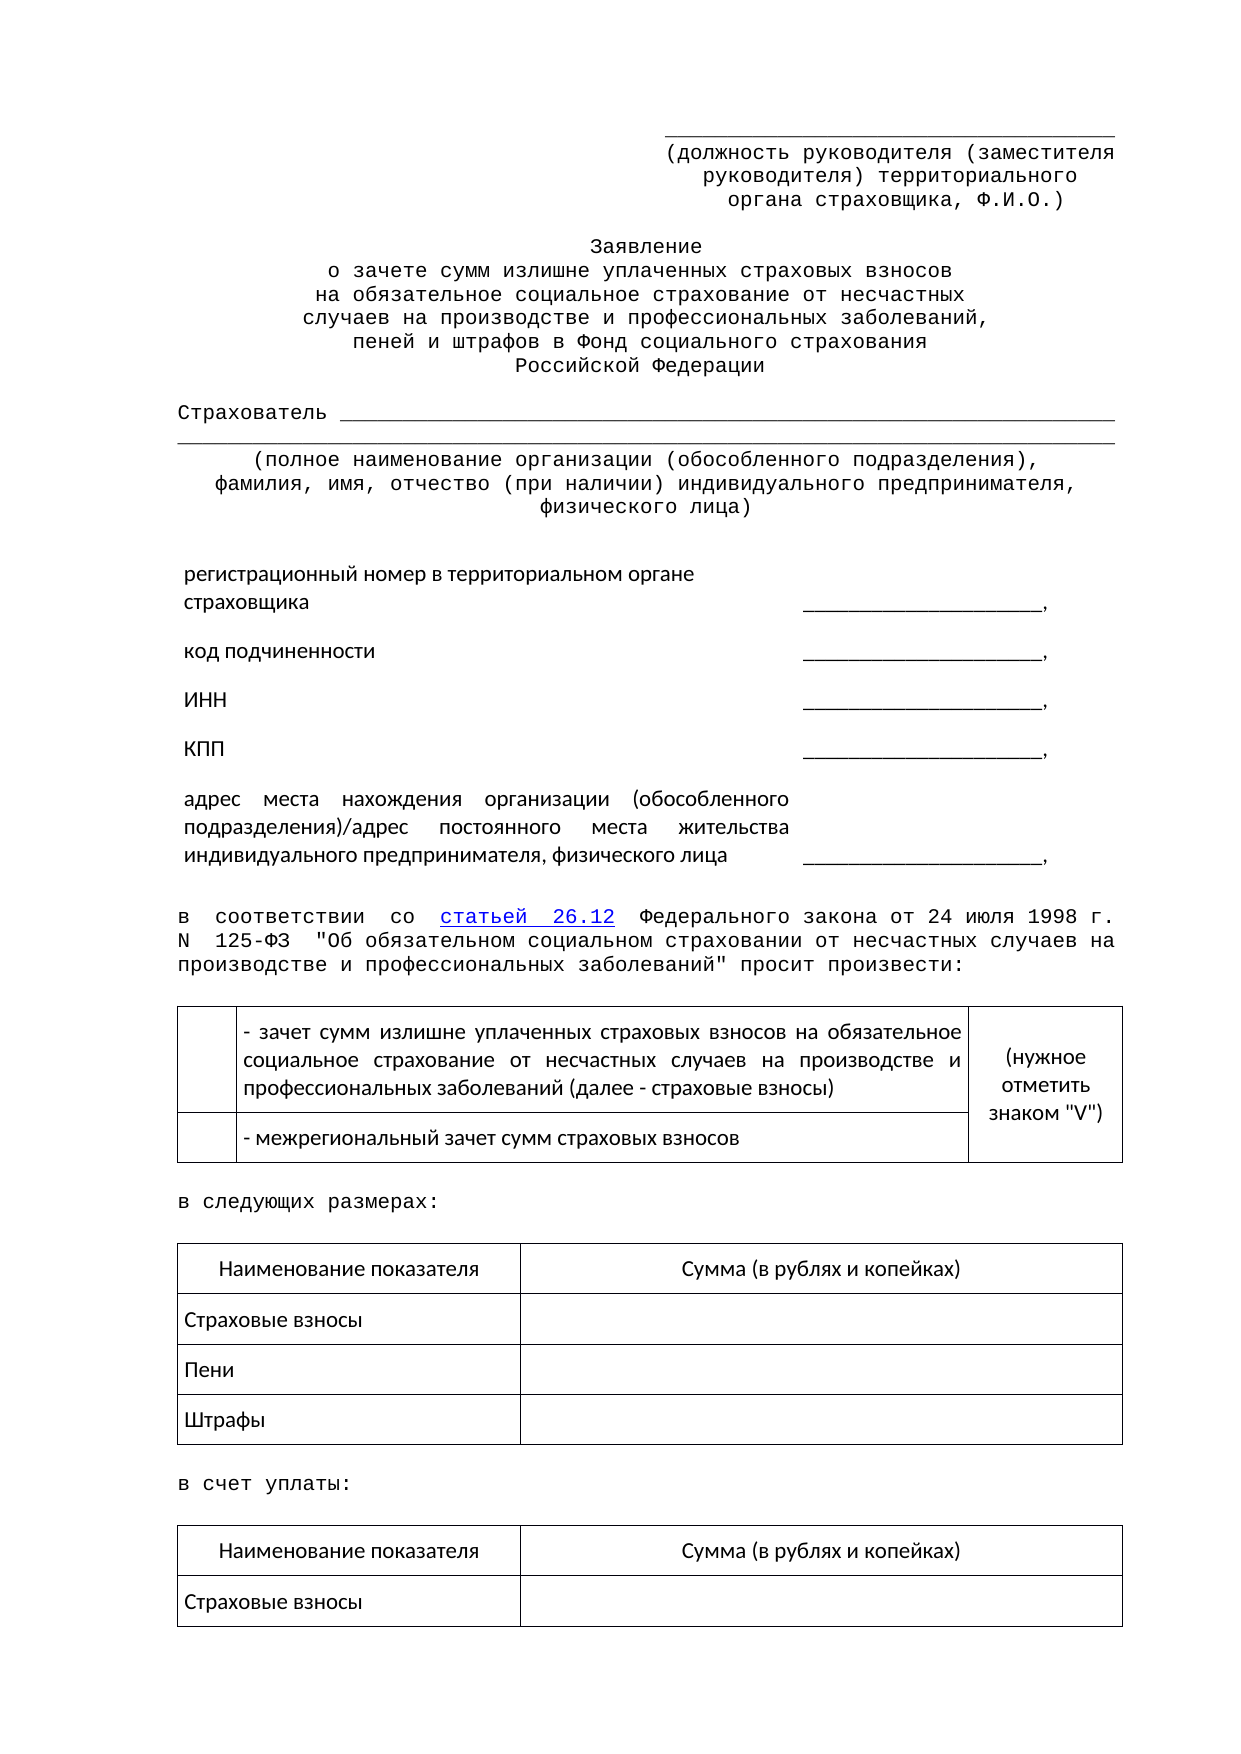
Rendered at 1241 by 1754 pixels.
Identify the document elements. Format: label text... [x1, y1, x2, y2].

table_cell _____________________, [796, 724, 1121, 773]
table_header [178, 1007, 236, 1112]
text органа страховщика, Ф.И.О.) [177, 189, 1152, 213]
text в следующих размерах: [177, 1191, 1152, 1215]
table_cell ИНН [177, 675, 796, 724]
table_cell Штрафы [178, 1395, 520, 1444]
table_cell Страховые взносы [178, 1294, 520, 1343]
table_cell _____________________, [796, 625, 1121, 675]
text (должность руководителя (заместителя [177, 142, 1152, 165]
text физического лица) [177, 496, 1152, 520]
table_cell Страховые взносы [178, 1576, 520, 1626]
text Страхователь ______________________________________________________________ [177, 402, 1152, 426]
text Заявление [177, 236, 1152, 260]
table_header (нужное отметить знаком "V") [969, 1007, 1122, 1162]
text в счет уплаты: [177, 1473, 1152, 1497]
table_header - зачет сумм излишне уплаченных страховых взносов на обязательное социальное страхование от несчастных случаев на производстве и профессиональных заболеваний (далее - страховые взносы) [237, 1007, 968, 1112]
text Российской Федерации [177, 354, 1152, 378]
text пеней и штрафов в Фонд социального страхования [177, 331, 1152, 354]
table_header Наименование показателя [178, 1244, 520, 1293]
table_cell [521, 1395, 1122, 1444]
table_cell [521, 1345, 1122, 1394]
table_cell Пени [178, 1345, 520, 1394]
table_header Сумма (в рублях и копейках) [521, 1526, 1122, 1575]
table_cell _____________________, [796, 773, 1121, 878]
text о зачете сумм излишне уплаченных страховых взносов [177, 260, 1152, 284]
table_cell [178, 1113, 236, 1162]
text руководителя) территориального [177, 165, 1152, 189]
text ____________________________________ [177, 118, 1152, 142]
table_header Наименование показателя [178, 1526, 520, 1575]
table_cell код подчиненности [177, 625, 796, 675]
table_header _____________________, [796, 548, 1121, 625]
table_cell [521, 1576, 1122, 1626]
text на обязательное социальное страхование от несчастных [177, 284, 1152, 307]
text в соответствии со статьей 26.12 Федерального закона от 24 июля 1998 г. [177, 907, 1152, 930]
text (полное наименование организации (обособленного подразделения), [177, 449, 1152, 473]
table_cell _____________________, [796, 675, 1121, 724]
table_cell КПП [177, 724, 796, 773]
text производстве и профессиональных заболеваний" просит произвести: [177, 954, 1152, 977]
text случаев на производстве и профессиональных заболеваний, [177, 307, 1152, 331]
text ___________________________________________________________________________ [177, 426, 1152, 449]
table_cell адрес места нахождения организации (обособленного подразделения)/адрес постоянного места жительства индивидуального предпринимателя, физического лица [177, 773, 796, 878]
table_header Сумма (в рублях и копейках) [521, 1244, 1122, 1293]
table_header регистрационный номер в территориальном органе страховщика [177, 548, 796, 625]
text N 125-ФЗ "Об обязательном социальном страховании от несчастных случаев на [177, 930, 1152, 954]
table_cell [521, 1294, 1122, 1343]
text фамилия, имя, отчество (при наличии) индивидуального предпринимателя, [177, 473, 1152, 496]
table_cell - межрегиональный зачет сумм страховых взносов [237, 1113, 968, 1162]
